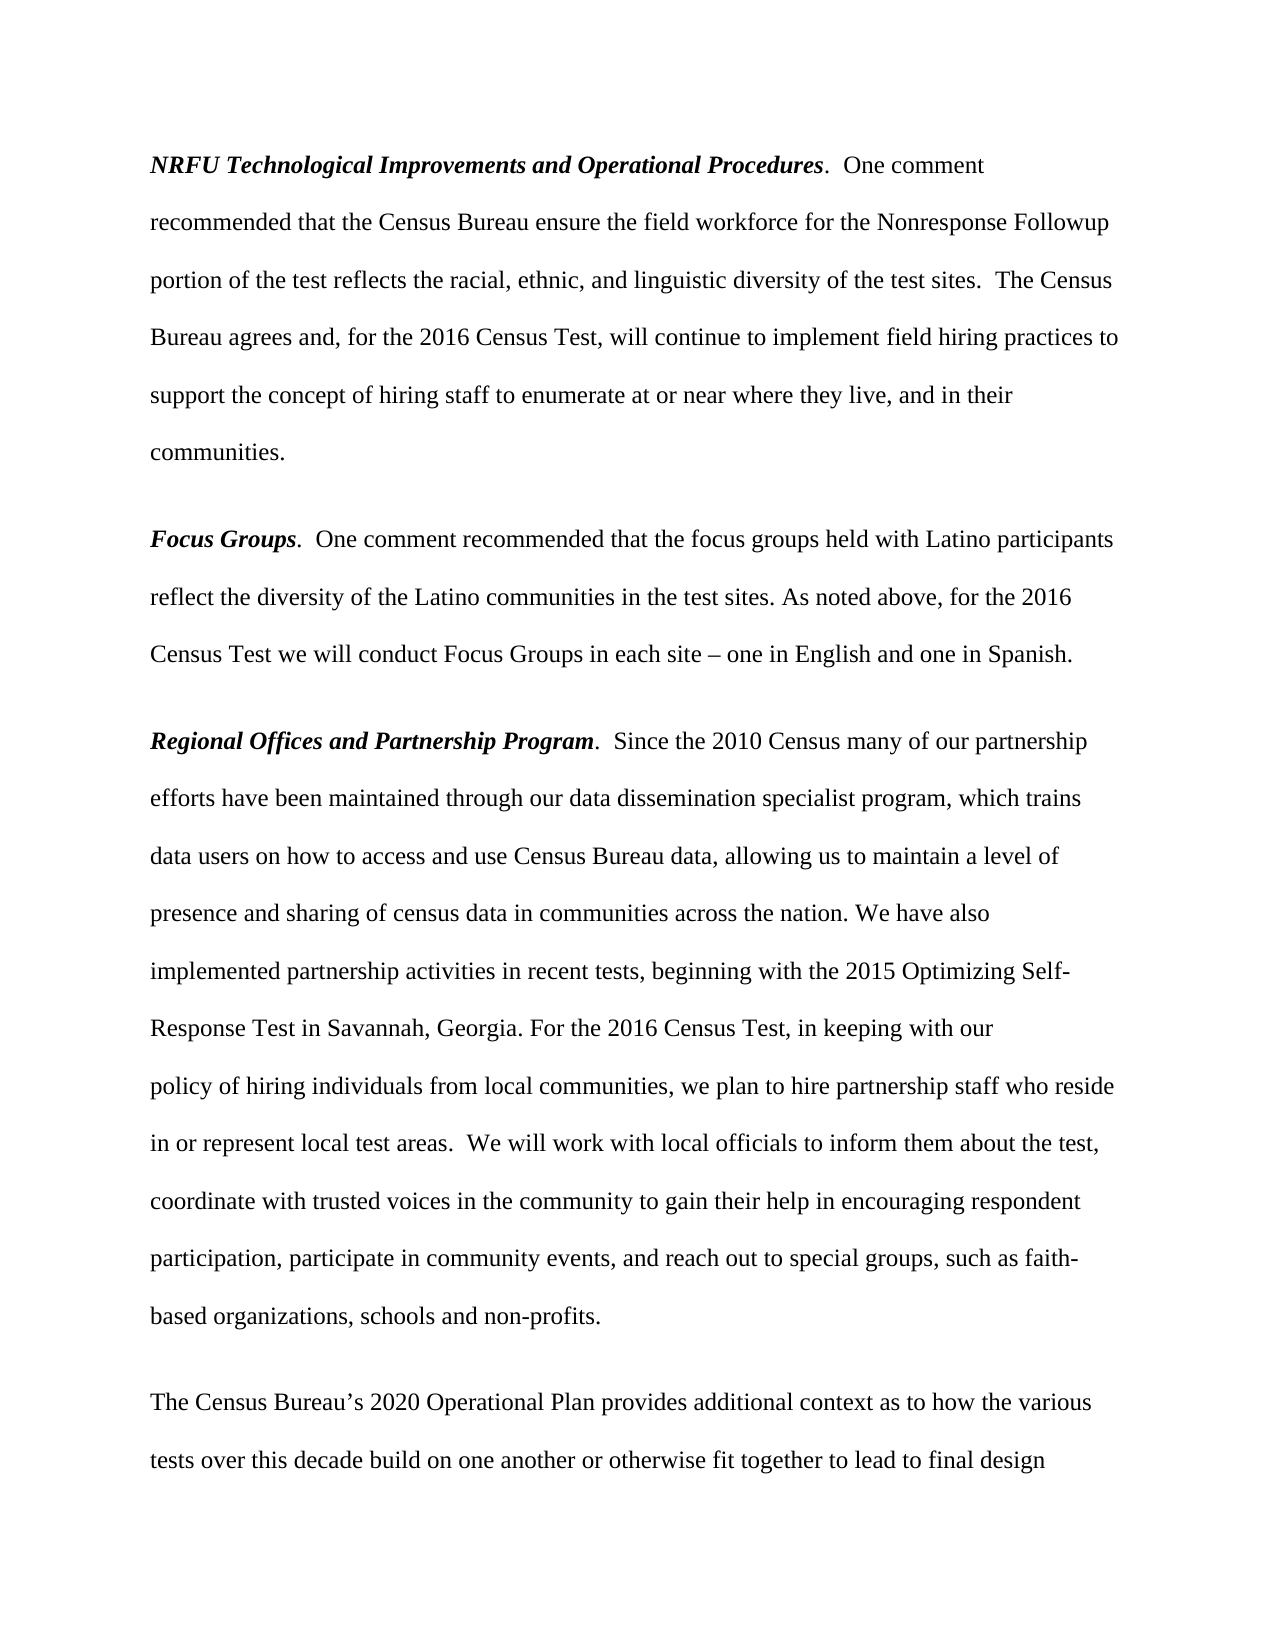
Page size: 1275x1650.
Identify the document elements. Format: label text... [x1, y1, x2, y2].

text Focus Groups. One comment recommended that the focus groups held with Latino participants reflect the diversity of the Latino communities in the test sites. As noted above, for the 2016 Census Test we will conduct Focus Groups in each site – one in English and one in Spanish. [150, 524, 1125, 668]
text NRFU Technological Improvements and Operational Procedures. One comment recommended that the Census Bureau ensure the field workforce for the Nonresponse Followup portion of the test reflects the racial, ethnic, and linguistic diversity of the test sites. The Census Bureau agrees and, for the 2016 Census Test, will continue to implement field hiring practices to support the concept of hiring staff to enumerate at or near where they live, and in their communities. [150, 150, 1125, 466]
text Regional Offices and Partnership Program. Since the 2010 Census many of our partnership efforts have been maintained through our data dissemination specialist program, which trains data users on how to access and use Census Bureau data, allowing us to maintain a level of presence and sharing of census data in communities across the nation. We have also implemented partnership activities in recent tests, beginning with the 2015 Optimizing Self-Response Test in Savannah, Georgia. For the 2016 Census Test, in keeping with our policy of hiring individuals from local communities, we plan to hire partnership staff who reside in or represent local test areas. We will work with local officials to inform them about the test, coordinate with trusted voices in the community to gain their help in encouraging respondent participation, participate in community events, and reach out to special groups, such as faith-based organizations, schools and non-profits. [150, 726, 1125, 1329]
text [150, 1387, 1125, 1474]
